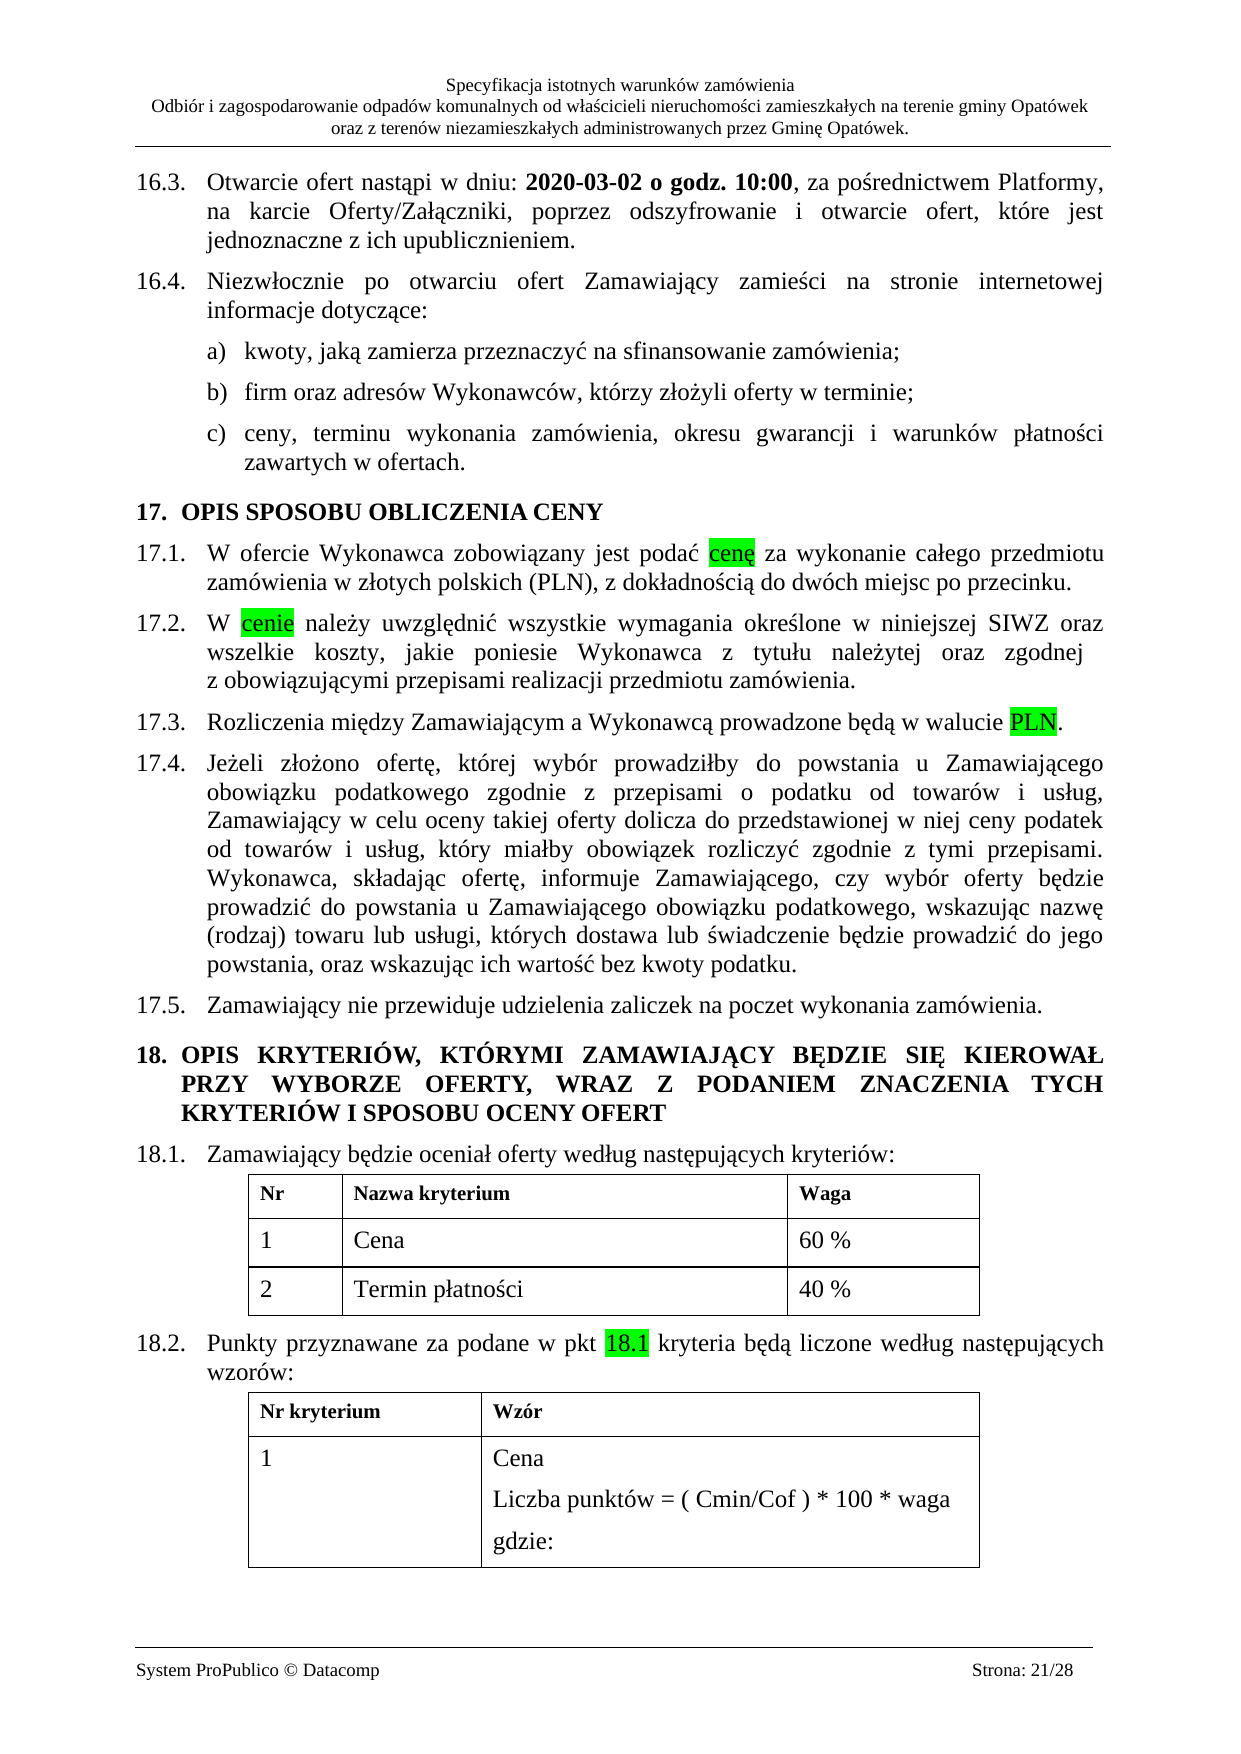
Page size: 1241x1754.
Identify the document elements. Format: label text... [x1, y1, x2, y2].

table_header Nr [249, 1175, 342, 1218]
table_header Waga [788, 1175, 979, 1218]
table_header Nazwa kryterium [343, 1175, 787, 1218]
table_header Nr kryterium [249, 1393, 481, 1436]
subtitle W cenie należy uwzględnić wszystkie wymagania określone w niniejszej SIWZ oraz wszelkie koszty, jakie poniesie Wykonawca z tytułu należytej oraz zgodnej z obowiązującymi przepisami realizacji przedmiotu zamówienia. [136, 608, 1104, 694]
subtitle Punkty przyznawane za podane w pkt 18.1 kryteria będą liczone według następujących wzorów: [136, 1328, 1104, 1386]
table_cell 40 % [788, 1268, 979, 1315]
table_cell Cena [343, 1219, 787, 1266]
subtitle Zamawiający nie przewiduje udzielenia zaliczek na poczet wykonania zamówienia. [136, 991, 1104, 1019]
subtitle Opis kryteriów, którymi zamawiający będzie się kierował przy wyborze oferty, wraz z podaniem znaczenia tych kryteriów i sposobu oceny ofert [136, 1040, 1104, 1126]
table_cell 60 % [788, 1219, 979, 1266]
table_cell Termin płatności [343, 1268, 787, 1315]
table_header Wzór [482, 1393, 979, 1436]
table_cell 1 [249, 1437, 481, 1567]
subtitle Opis sposobu obliczenia ceny [136, 497, 1104, 526]
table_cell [482, 1437, 979, 1567]
subtitle W ofercie Wykonawca zobowiązany jest podać cenę za wykonanie całego przedmiotu zamówienia w złotych polskich (PLN), z dokładnością do dwóch miejsc po przecinku. [136, 538, 1104, 596]
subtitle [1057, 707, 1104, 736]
subtitle Niezwłocznie po otwarciu ofert Zamawiający zamieści na stronie internetowej informacje dotyczące: [136, 266, 1104, 323]
subtitle Zamawiający będzie oceniał oferty według następujących kryteriów: [136, 1139, 1104, 1168]
subtitle Rozliczenia między Zamawiającym a Wykonawcą prowadzone będą w walucie PLN. [136, 707, 1010, 736]
subtitle Jeżeli złożono ofertę, której wybór prowadziłby do powstania u Zamawiającego obowiązku podatkowego zgodnie z przepisami o podatku od towarów i usług, Zamawiający w celu oceny takiej oferty dolicza do przedstawionej w niej ceny podatek od towarów i usług, który miałby obowiązek rozliczyć zgodnie z tymi przepisami. Wykonawca, składając ofertę, informuje Zamawiającego, czy wybór oferty będzie prowadzić do powstania u Zamawiającego obowiązku podatkowego, wskazując nazwę (rodzaj) towaru lub usługi, których dostawa lub świadczenie będzie prowadzić do jego powstania, oraz wskazując ich wartość bez kwoty podatku. [136, 748, 1104, 978]
table_cell 2 [249, 1268, 342, 1315]
table_cell 1 [249, 1219, 342, 1266]
subtitle Otwarcie ofert nastąpi w dniu: 2020-03-02 o godz. 10:00, za pośrednictwem Platformy, na karcie Oferty/Załączniki, poprzez odszyfrowanie i otwarcie ofert, które jest jednoznaczne z ich upublicznieniem. [136, 167, 1104, 253]
subtitle ceny, terminu wykonania zamówienia, okresu gwarancji i warunków płatności zawartych w ofertach. [207, 418, 1104, 476]
subtitle kwoty, jaką zamierza przeznaczyć na sfinansowanie zamówienia; [207, 336, 1104, 365]
subtitle firm oraz adresów Wykonawców, którzy złożyli oferty w terminie; [207, 377, 1104, 406]
